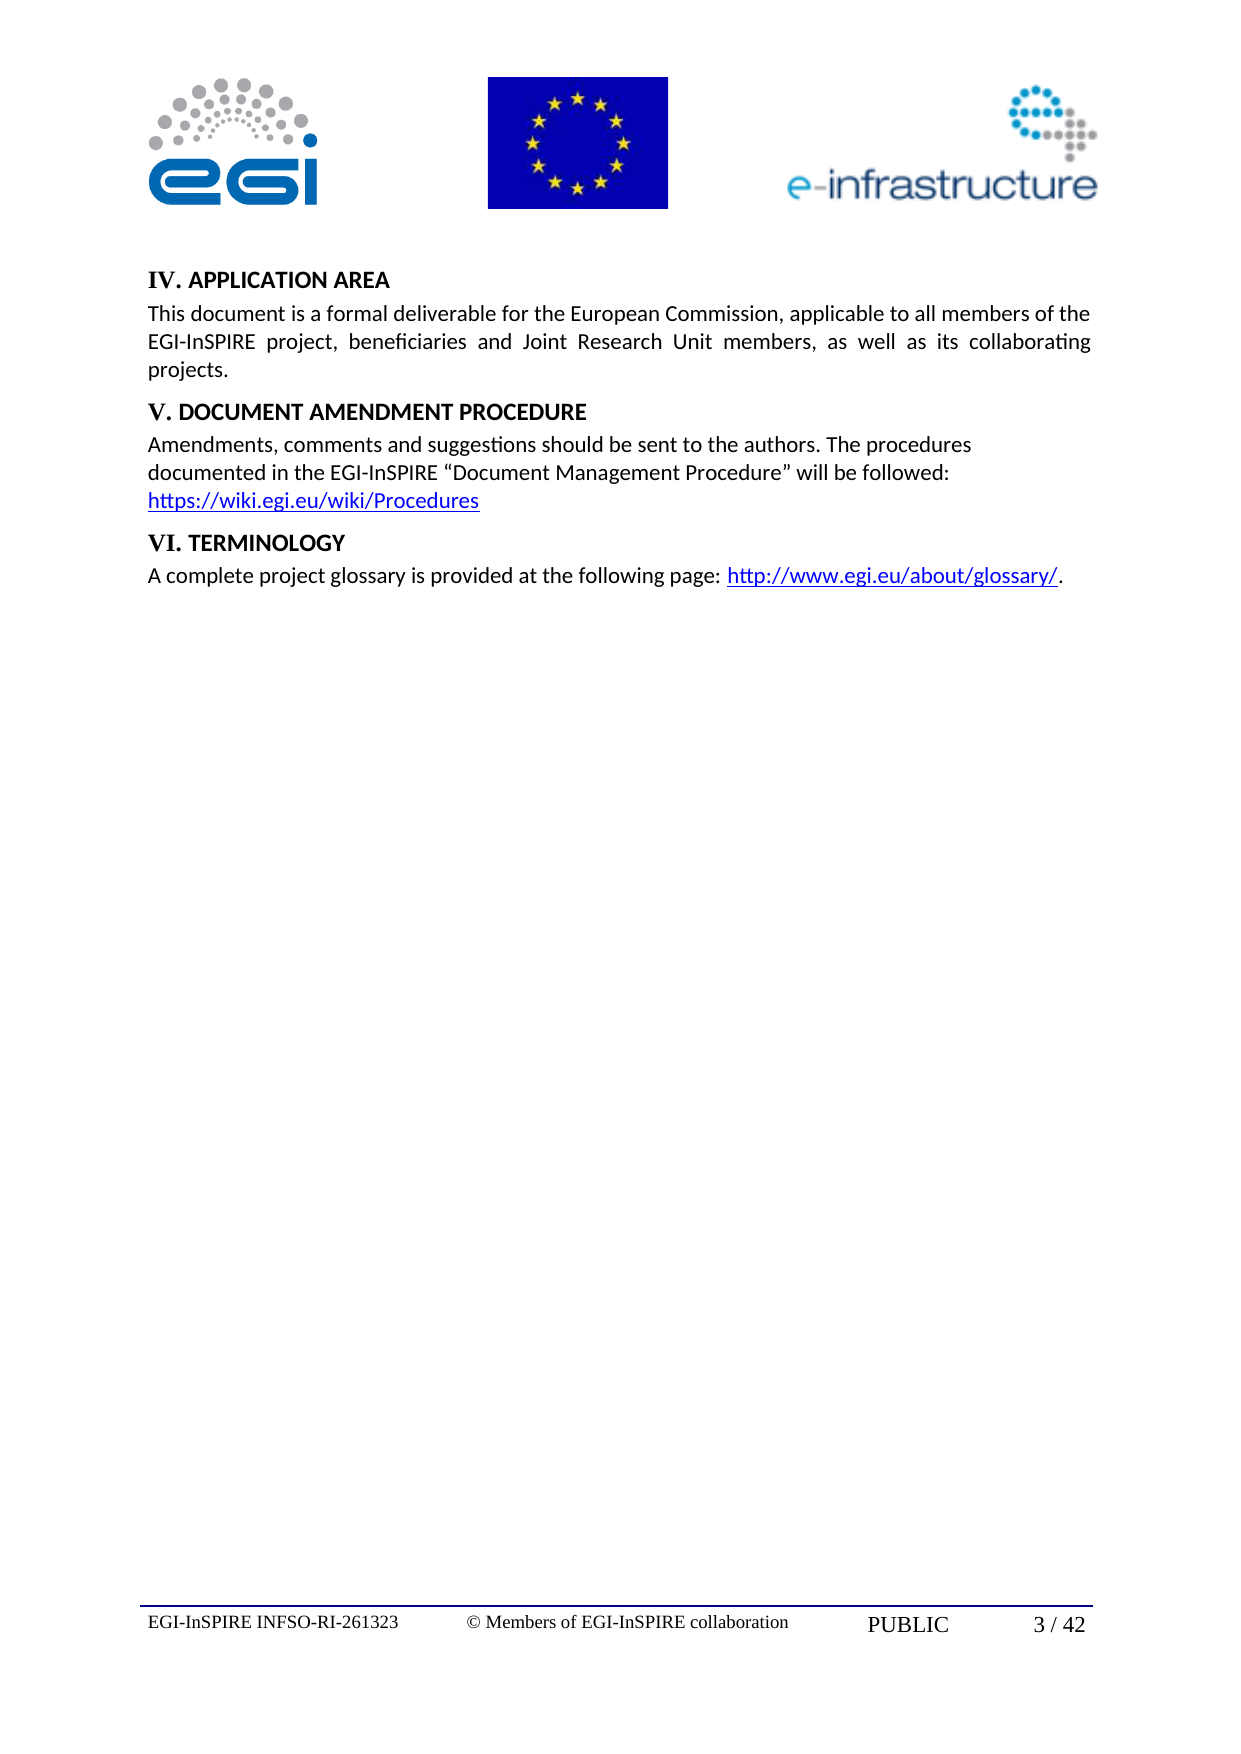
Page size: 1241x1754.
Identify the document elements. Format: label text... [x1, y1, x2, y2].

picture [780, 77, 1106, 209]
text Amendments, comments and suggestions should be sent to the authors. The procedures documented in the EGI-InSPIRE “Document Management Procedure” will be followed: https://wiki.egi.eu/wiki/Procedures [148, 430, 1092, 514]
picture [147, 77, 319, 207]
text Terminology [148, 527, 1092, 557]
text Application area [148, 264, 1092, 295]
text A complete project glossary is provided at the following page: http://www.egi.eu/about/glossary/. [148, 562, 1092, 590]
text Document amendment procedure [148, 396, 1092, 426]
text This document is a formal deliverable for the European Commission, applicable to all members of the EGI-InSPIRE project, beneficiaries and Joint Research Unit members, as well as its collaborating projects. [148, 299, 1092, 383]
picture [487, 77, 669, 209]
